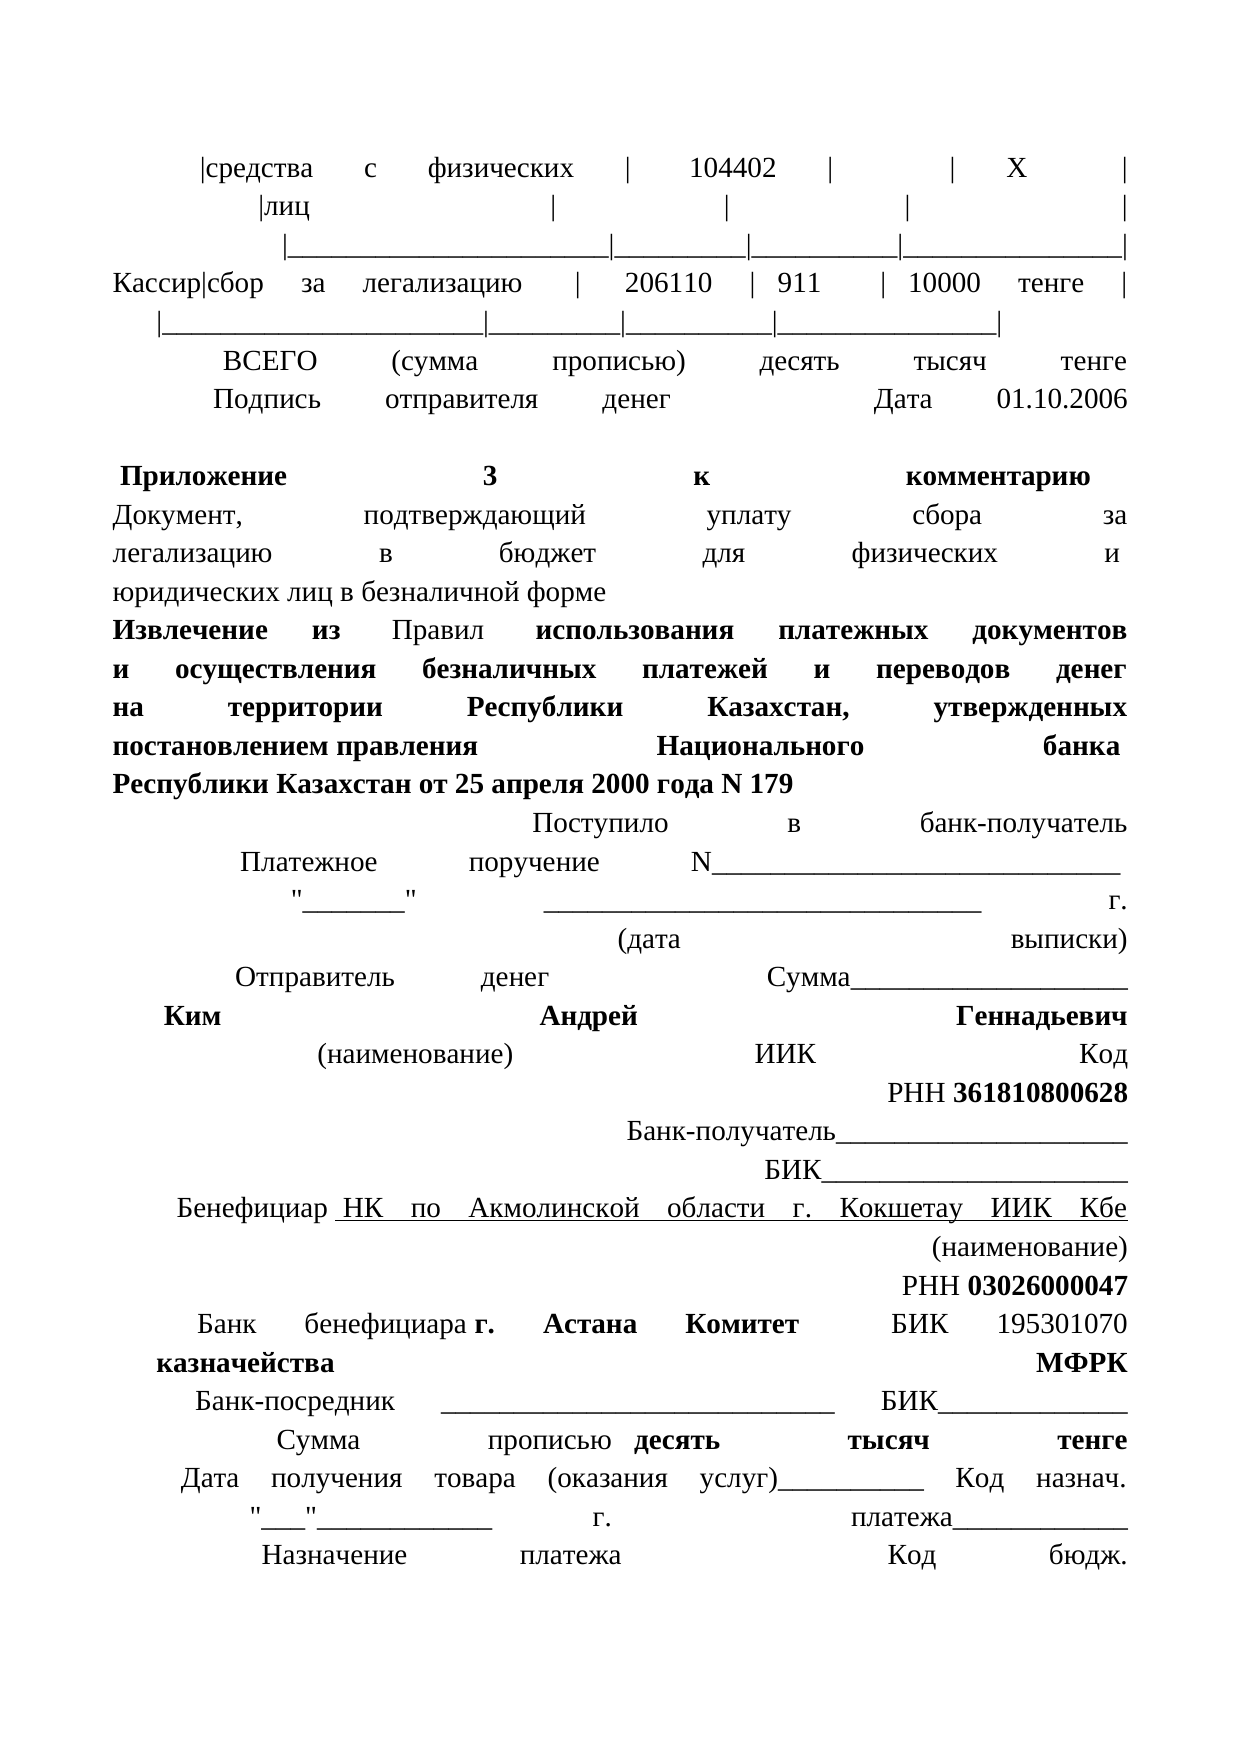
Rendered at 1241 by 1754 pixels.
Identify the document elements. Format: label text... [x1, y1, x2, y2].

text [112, 805, 1128, 1571]
text Приложение 3 к комментарию Документ, подтверждающий уплату сбора за легализацию в бюджет для физических и юридических лиц в безналичной форме [112, 458, 1128, 607]
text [112, 150, 1128, 338]
text ВСЕГО (сумма прописью) десять тысяч тенге Подпись отправителя денег Дата 01.10.2006 [112, 343, 1128, 453]
text Извлечение из Правил использования платежных документов и осуществления безналичных платежей и переводов денег на территории Республики Казахстан, утвержденных постановлением правления Национального банка Республики Казахстан от 25 апреля 2000 года N 179 [112, 612, 1128, 800]
